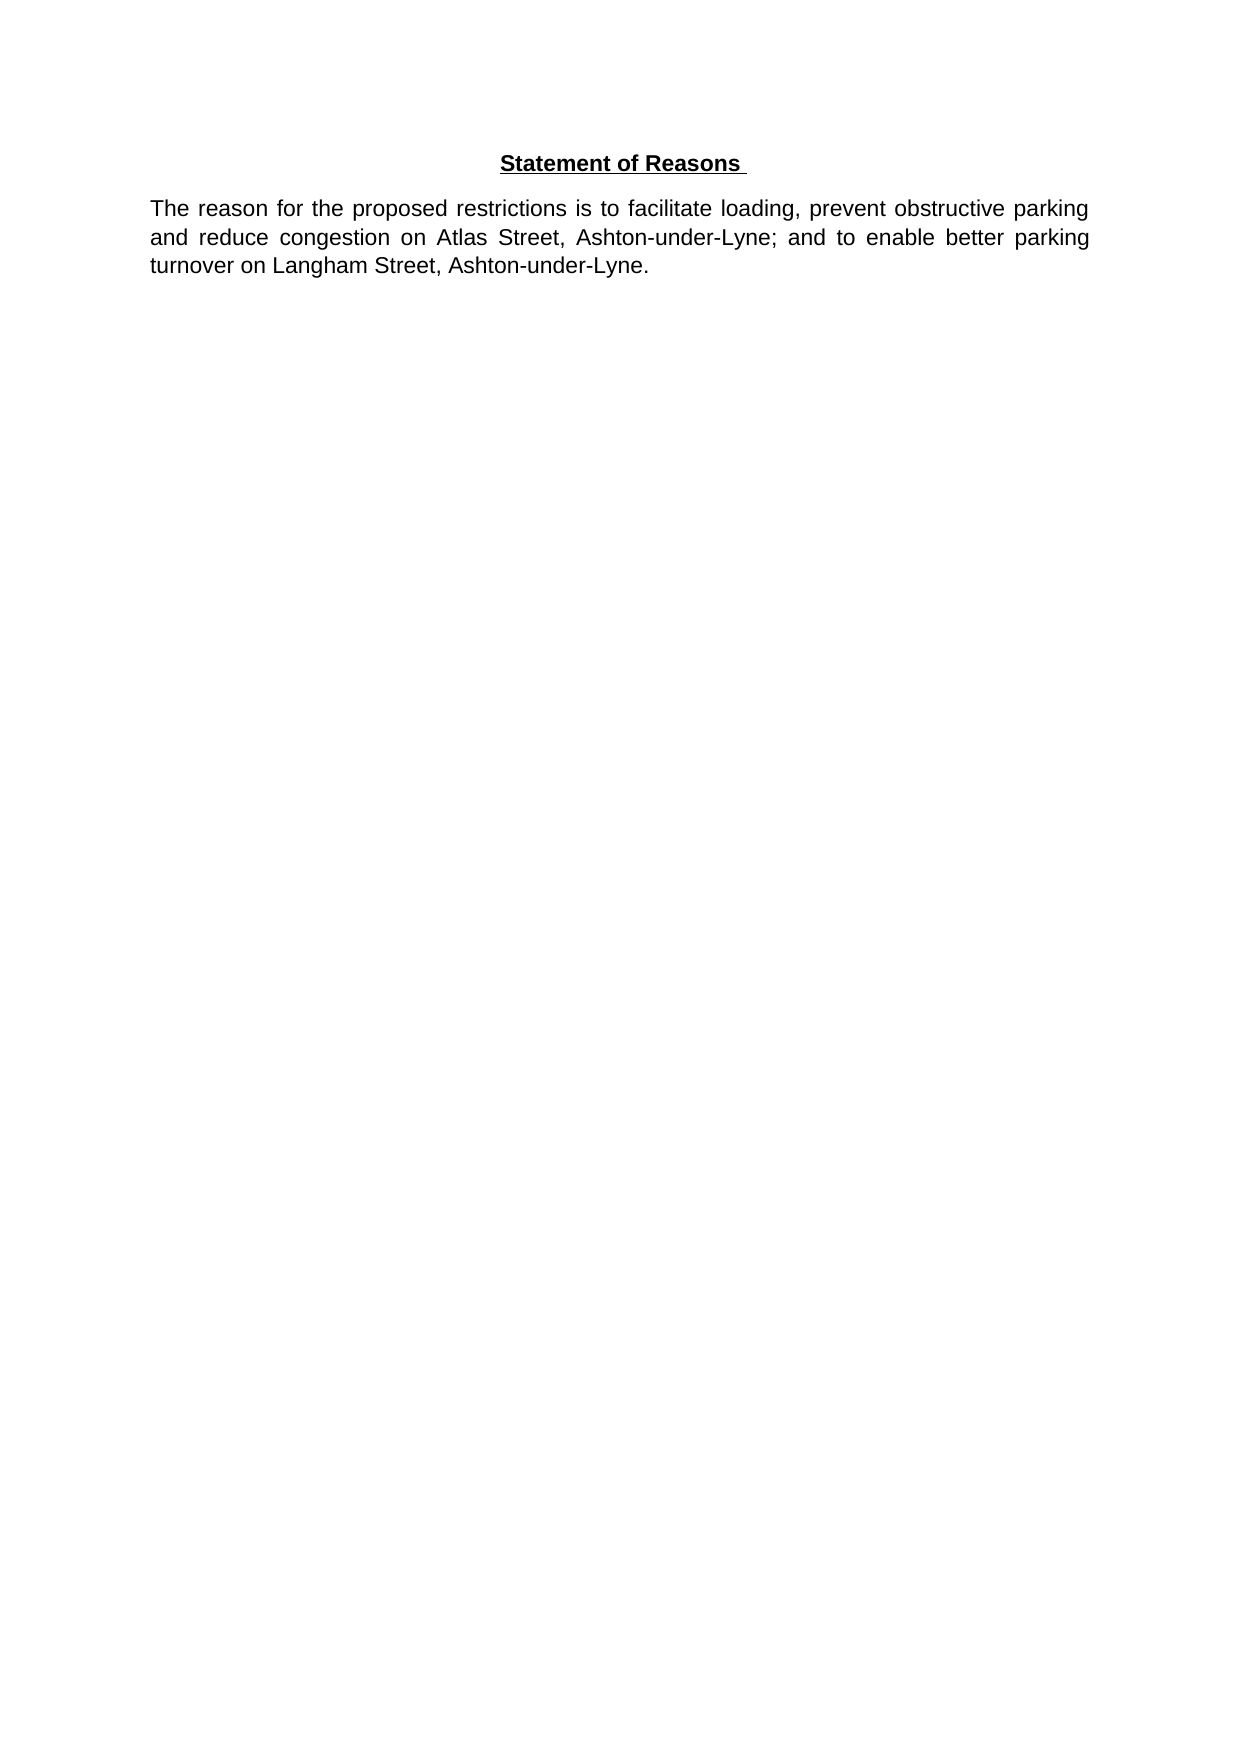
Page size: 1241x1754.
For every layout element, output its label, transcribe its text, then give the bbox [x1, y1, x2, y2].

text Statement of Reasons [150, 150, 1090, 176]
text The reason for the proposed restrictions is to facilitate loading, prevent obstructive parking and reduce congestion on Atlas Street, Ashton-under-Lyne; and to enable better parking turnover on Langham Street, Ashton-under-Lyne. [150, 195, 1090, 278]
